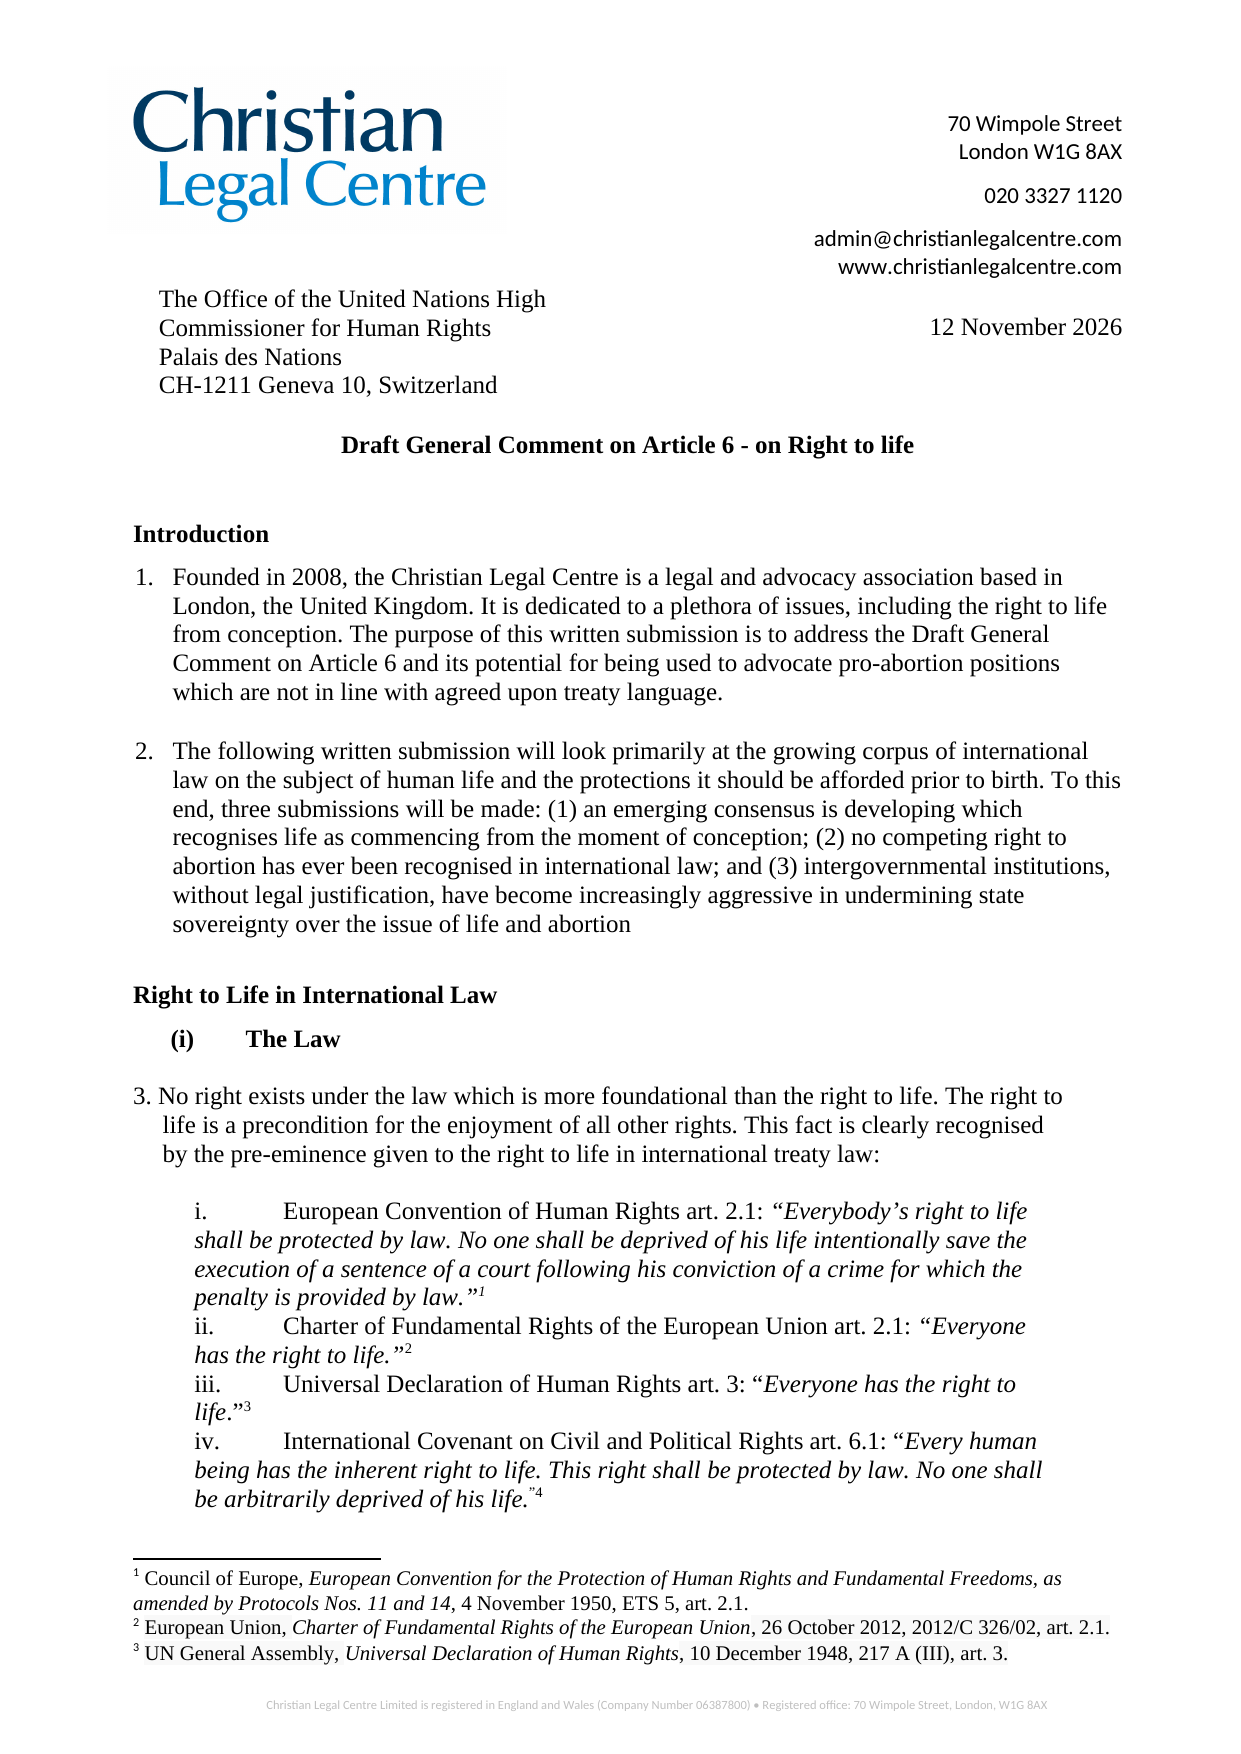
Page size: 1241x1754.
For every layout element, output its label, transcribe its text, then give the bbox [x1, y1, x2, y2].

list The following written submission will look primarily at the growing corpus of international law on the subject of human life and the protections it should be afforded prior to birth. To this end, three submissions will be made: (1) an emerging consensus is developing which recognises life as commencing from the moment of conception; (2) no competing right to abortion has ever been recognised in international law; and (3) intergovernmental institutions, without legal justification, have become increasingly aggressive in undermining state sovereignty over the issue of life and abortion [135, 736, 1122, 937]
list Founded in 2008, the Christian Legal Centre is a legal and advocacy association based in London, the United Kingdom. It is dedicated to a plethora of issues, including the right to life from conception. The purpose of this written submission is to address the Draft General Comment on Article 6 and its potential for being used to advocate pro-abortion positions which are not in line with agreed upon treaty language. [135, 562, 1122, 706]
text 4 October 2017 [568, 280, 1122, 341]
list Universal Declaration of Human Rights art. 3: “Everyone has the right to life.” [194, 1369, 1068, 1426]
list Charter of Fundamental Rights of the European Union art. 2.1: “Everyone has the right to life.” [194, 1311, 1068, 1369]
text 3. No right exists under the law which is more foundational than the right to life. The right to life is a precondition for the enjoyment of all other rights. This fact is clearly recognised by the pre-eminence given to the right to life in international treaty law: [133, 1081, 1068, 1167]
list The Law [170, 1024, 1068, 1052]
text Right to Life in International Law [133, 981, 1068, 1009]
list International Covenant on Civil and Political Rights art. 6.1: “Every human being has the inherent right to life. This right shall be protected by law. No one shall be arbitrarily deprived of his life.” [194, 1426, 1068, 1512]
text Introduction [133, 519, 1068, 548]
picture [107, 66, 508, 234]
list European Convention of Human Rights art. 2.1: “Everybody’s right to life shall be protected by law. No one shall be deprived of his life intentionally save the execution of a sentence of a court following his conviction of a crime for which the penalty is provided by law.” [194, 1196, 1068, 1311]
text Draft General Comment on Article 6 - on Right to life [133, 430, 1122, 459]
